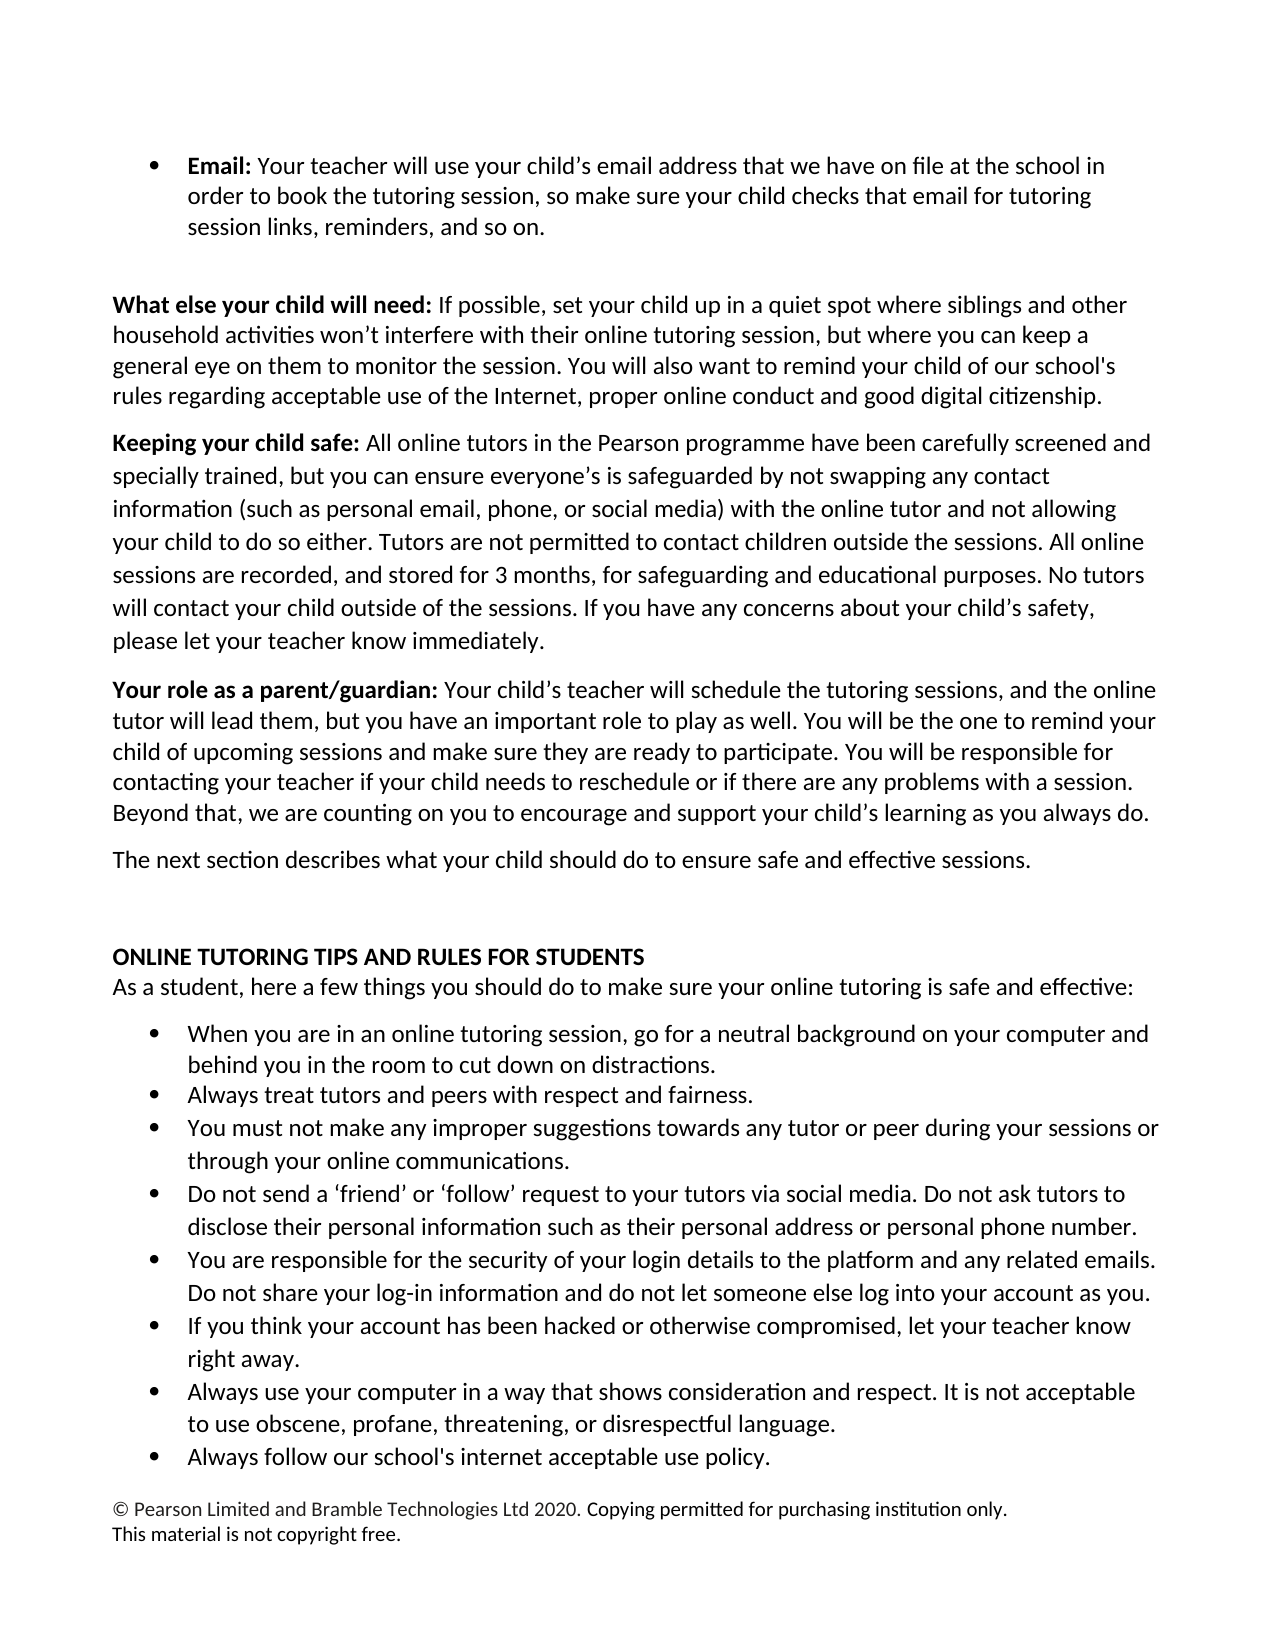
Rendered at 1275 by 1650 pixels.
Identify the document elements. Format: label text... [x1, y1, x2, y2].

list Email: Your teacher will use your child’s email address that we have on file at the school in order to book the tutoring session, so make sure your child checks that email for tutoring session links, reminders, and so on. [150, 150, 1162, 242]
list Always treat tutors and peers with respect and fairness. [150, 1079, 1162, 1110]
list Do not send a ‘friend’ or ‘follow’ request to your tutors via social media. Do not ask tutors to disclose their personal information such as their personal address or personal phone number. [150, 1178, 1162, 1242]
list Always follow our school's internet acceptable use policy. [150, 1441, 1162, 1472]
list You are responsible for the security of your login details to the platform and any related emails. Do not share your log-in information and do not let someone else log into your account as you. [150, 1244, 1162, 1307]
list You must not make any improper suggestions towards any tutor or peer during your sessions or through your online communications. [150, 1112, 1162, 1176]
list If you think your account has been hacked or otherwise compromised, let your teacher know right away. [150, 1310, 1162, 1373]
text ONLINE TUTORING TIPS AND RULES FOR STUDENTS As a student, here a few things you should do to make sure your online tutoring is safe and effective: [112, 941, 1162, 1002]
list When you are in an online tutoring session, go for a neutral background on your computer and behind you in the room to cut down on distractions. [150, 1018, 1162, 1079]
text Keeping your child safe: All online tutors in the Pearson programme have been carefully screened and specially trained, but you can ensure everyone’s is safeguarded by not swapping any contact information (such as personal email, phone, or social media) with the online tutor and not allowing your child to do so either. Tutors are not permitted to contact children outside the sessions. All online sessions are recorded, and stored for 3 months, for safeguarding and educational purposes. No tutors will contact your child outside of the sessions. If you have any concerns about your child’s safety, please let your teacher know immediately. [112, 427, 1162, 656]
text What else your child will need: If possible, set your child up in a quiet spot where siblings and other household activities won’t interfere with their online tutoring session, but where you can keep a general eye on them to monitor the session. You will also want to remind your child of our school's rules regarding acceptable use of the Internet, proper online conduct and good digital citizenship. [112, 289, 1162, 411]
list Always use your computer in a way that shows consideration and respect. It is not acceptable to use obscene, profane, threatening, or disrespectful language. [150, 1376, 1162, 1439]
text Your role as a parent/guardian: Your child’s teacher will schedule the tutoring sessions, and the online tutor will lead them, but you have an important role to play as well. You will be the one to remind your child of upcoming sessions and make sure they are ready to participate. You will be responsible for contacting your teacher if your child needs to reschedule or if there are any problems with a session. Beyond that, we are counting on you to encourage and support your child’s learning as you always do. [112, 674, 1162, 827]
text The next section describes what your child should do to ensure safe and effective sessions. [112, 844, 1162, 874]
